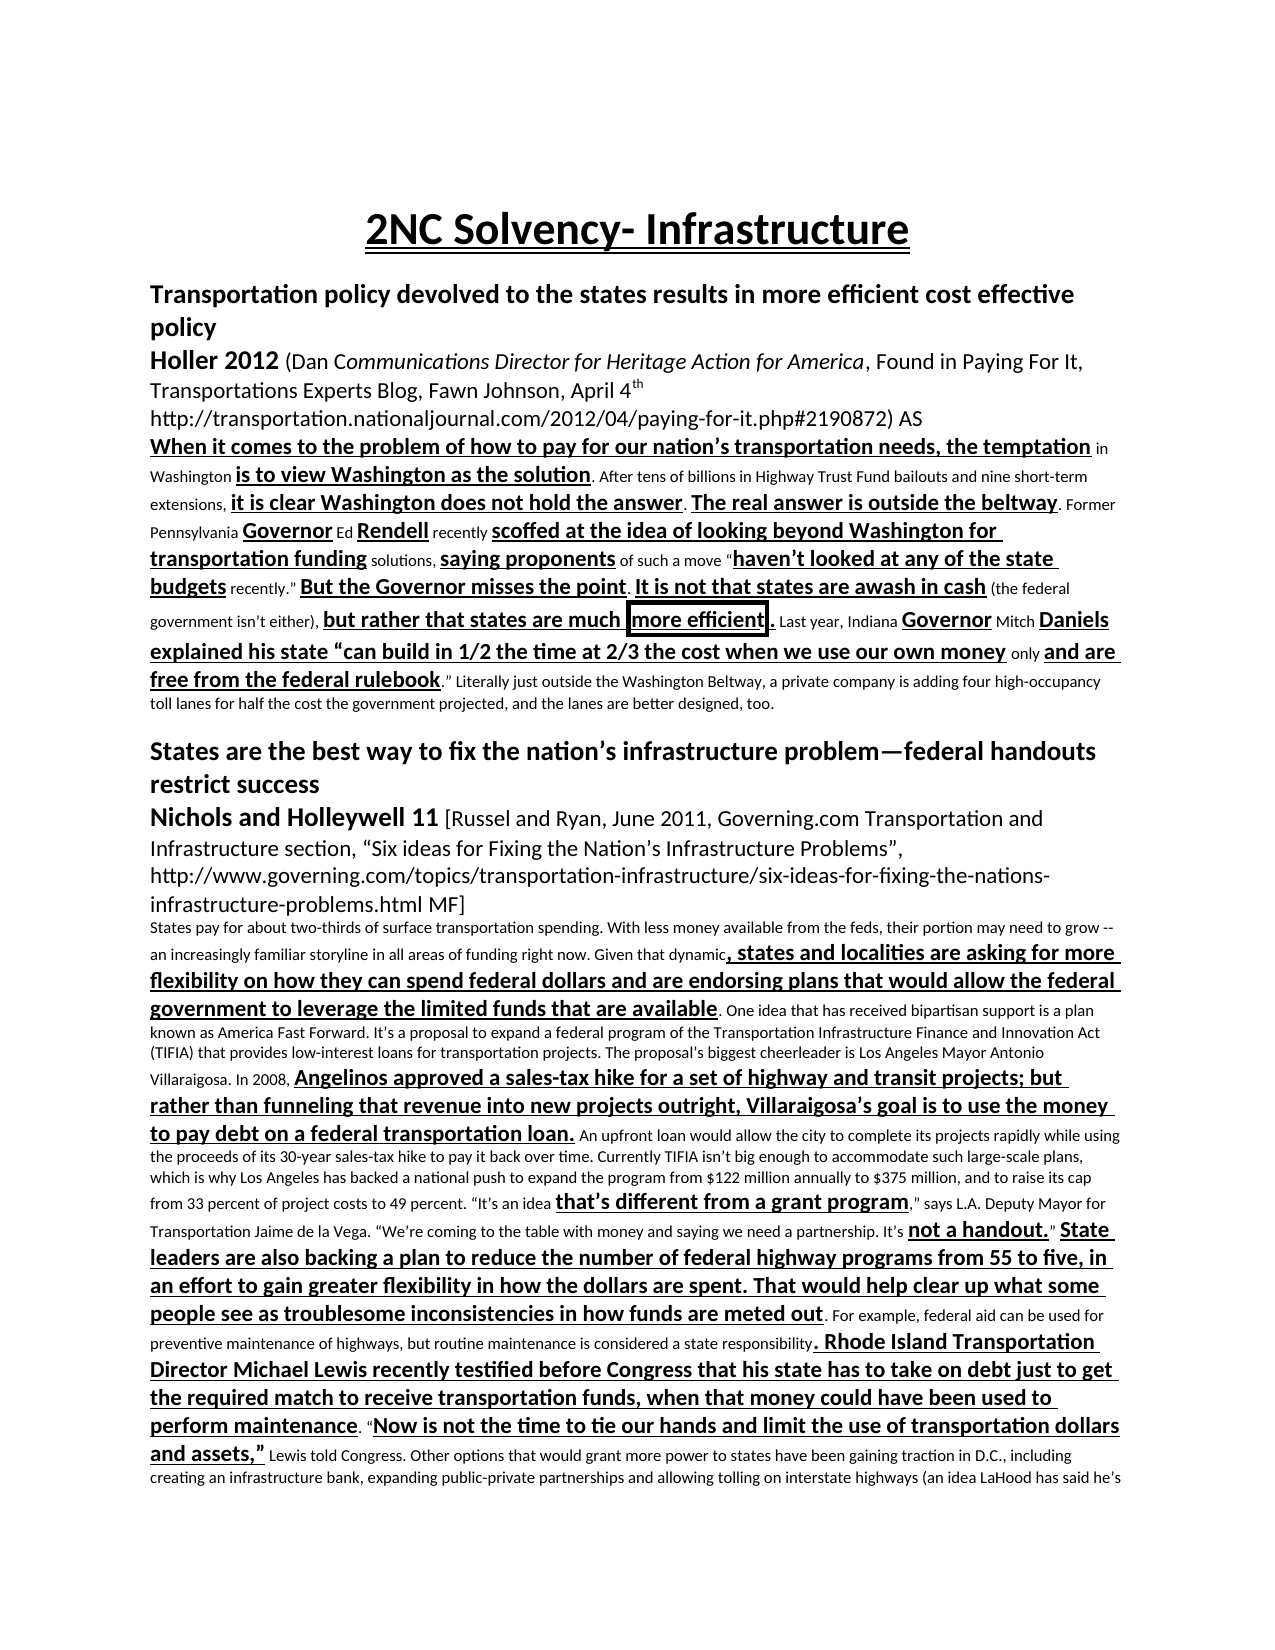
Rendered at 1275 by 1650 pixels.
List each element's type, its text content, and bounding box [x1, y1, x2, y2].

subtitle 2NC Solvency- Infrastructure [150, 200, 1125, 256]
text Holler 2012 (Dan Communications Director for Heritage Action for America, Found in Paying For It, Transportations Experts Blog, Fawn Johnson, April 4th http://transportation.nationaljournal.com/2012/04/paying-for-it.php#2190872) AS [150, 343, 1125, 432]
text Nichols and Holleywell 11 [Russel and Ryan, June 2011, Governing.com Transportation and Infrastructure section, “Six ideas for Fixing the Nation’s Infrastructure Problems”, http://www.governing.com/topics/transportation-infrastructure/six-ideas-for-fixing-the-nations-infrastructure-problems.html MF] [150, 801, 1125, 918]
subtitle States are the best way to fix the nation’s infrastructure problem—federal handouts restrict success [150, 734, 1125, 801]
text When it comes to the problem of how to pay for our nation’s transportation needs, the temptation in Washington is to view Washington as the solution. After tens of billions in Highway Trust Fund bailouts and nine short-term extensions, it is clear Washington does not hold the answer. The real answer is outside the beltway. Former Pennsylvania Governor Ed Rendell recently scoffed at the idea of looking beyond Washington for transportation funding solutions, saying proponents of such a move “haven’t looked at any of the state budgets recently.” But the Governor misses the point. It is not that states are awash in cash (the federal government isn’t either), but rather that states are much more efficient. Last year, Indiana Governor Mitch Daniels explained his state “can build in 1/2 the time at 2/3 the cost when we use our own money only and are free from the federal rulebook.” Literally just outside the Washington Beltway, a private company is adding four high-occupancy toll lanes for half the cost the government projected, and the lanes are better designed, too. [150, 432, 1125, 714]
subtitle Transportation policy devolved to the states results in more efficient cost effective policy [150, 277, 1125, 343]
